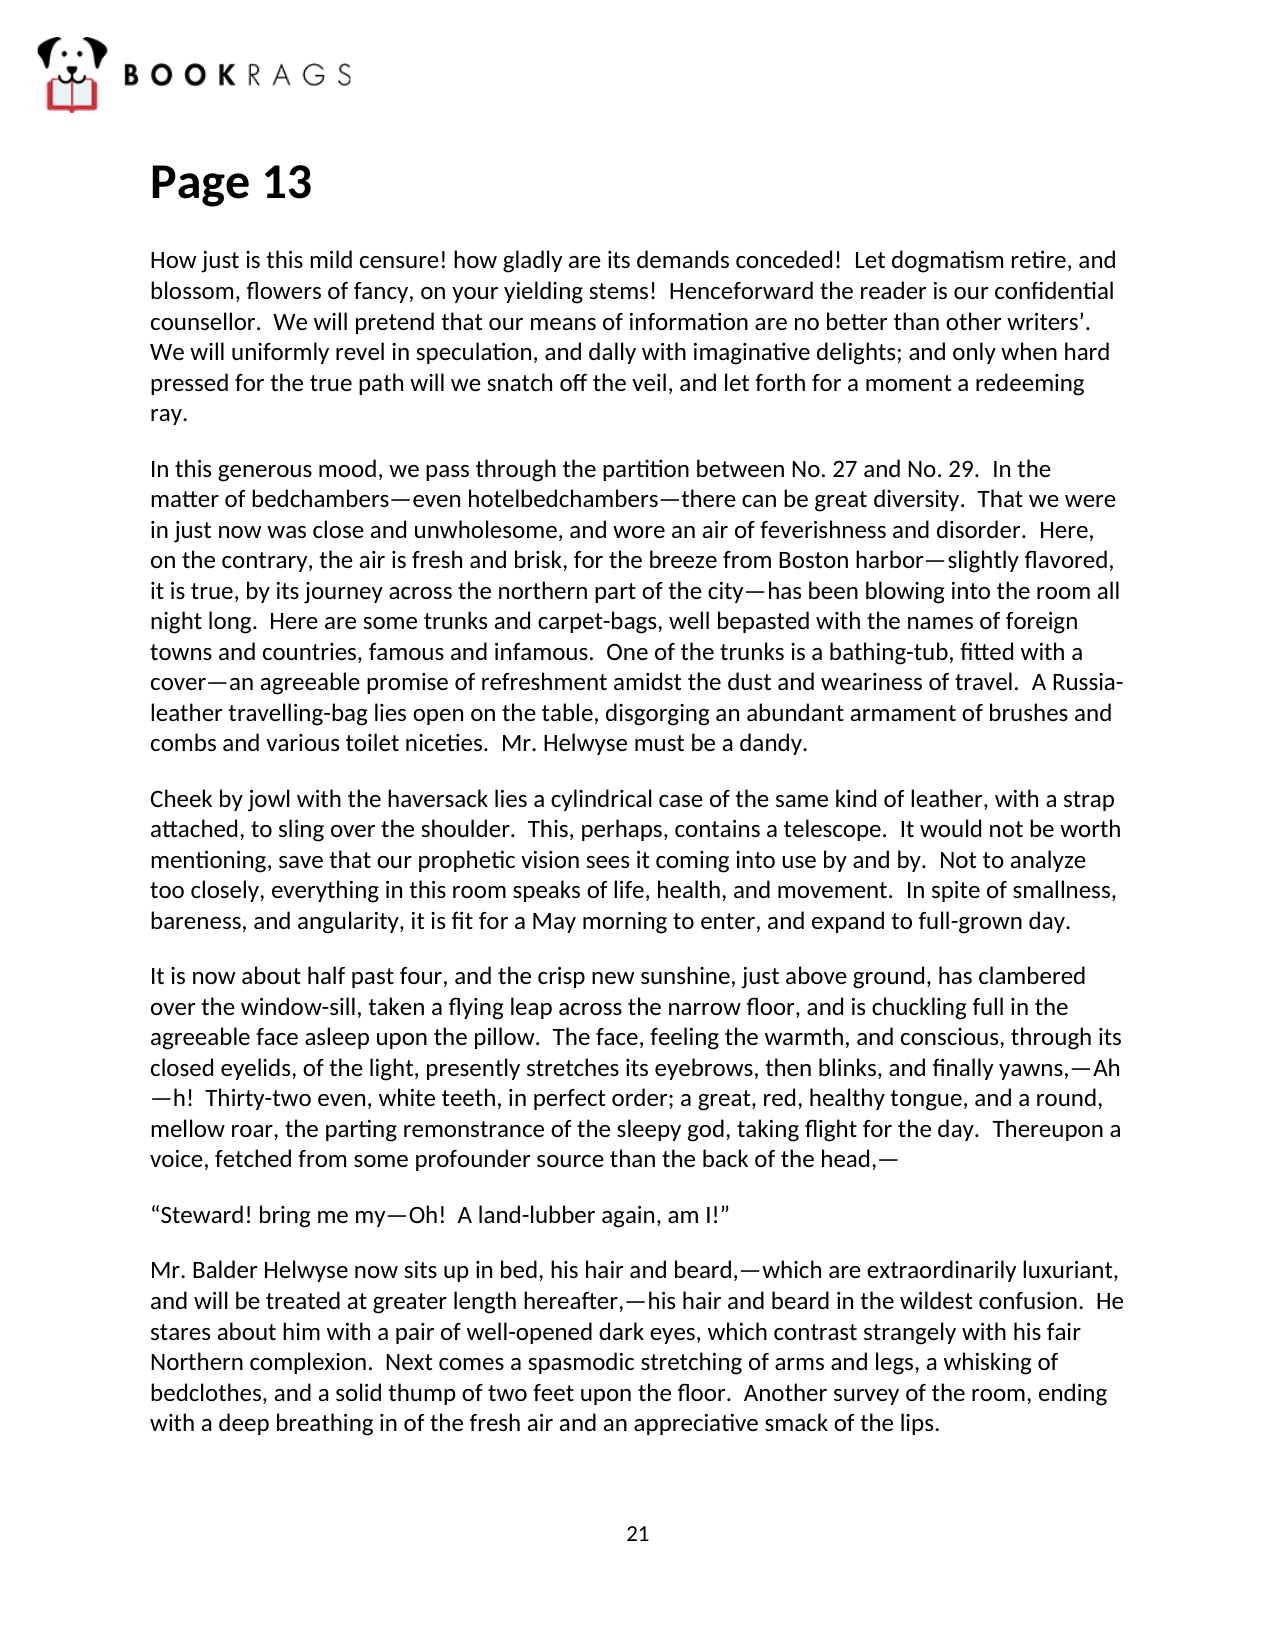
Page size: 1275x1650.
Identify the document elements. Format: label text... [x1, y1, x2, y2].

text In this generous mood, we pass through the partition between No. 27 and No. 29. In the matter of bedchambers—­even hotelbedchambers—­there can be great diversity. That we were in just now was close and unwholesome, and wore an air of feverishness and disorder. Here, on the contrary, the air is fresh and brisk, for the breeze from Boston harbor—­slightly flavored, it is true, by its journey across the northern part of the city—­has been blowing into the room all night long. Here are some trunks and carpet-bags, well bepasted with the names of foreign towns and countries, famous and infamous. One of the trunks is a bathing-tub, fitted with a cover—­an agreeable promise of refreshment amidst the dust and weariness of travel. A Russia-leather travelling-bag lies open on the table, disgorging an abundant armament of brushes and combs and various toilet niceties. Mr. Helwyse must be a dandy. [150, 453, 1125, 758]
text How just is this mild censure! how gladly are its demands conceded! Let dogmatism retire, and blossom, flowers of fancy, on your yielding stems! Henceforward the reader is our confidential counsellor. We will pretend that our means of information are no better than other writers’. We will uniformly revel in speculation, and dally with imaginative delights; and only when hard pressed for the true path will we snatch off the veil, and let forth for a moment a redeeming ray. [150, 244, 1125, 428]
text Page 13 [150, 150, 1125, 211]
text “Steward! bring me my—­Oh! A land-lubber again, am I!” [150, 1199, 1125, 1230]
text Mr. Balder Helwyse now sits up in bed, his hair and beard,—­which are extraordinarily luxuriant, and will be treated at greater length hereafter,—­his hair and beard in the wildest confusion. He stares about him with a pair of well-opened dark eyes, which contrast strangely with his fair Northern complexion. Next comes a spasmodic stretching of arms and legs, a whisking of bedclothes, and a solid thump of two feet upon the floor. Another survey of the room, ending with a deep breathing in of the fresh air and an appreciative smack of the lips. [150, 1255, 1125, 1438]
picture [37, 37, 351, 113]
text Cheek by jowl with the haversack lies a cylindrical case of the same kind of leather, with a strap attached, to sling over the shoulder. This, perhaps, contains a telescope. It would not be worth mentioning, save that our prophetic vision sees it coming into use by and by. Not to analyze too closely, everything in this room speaks of life, health, and movement. In spite of smallness, bareness, and angularity, it is fit for a May morning to enter, and expand to full-grown day. [150, 783, 1125, 936]
text It is now about half past four, and the crisp new sunshine, just above ground, has clambered over the window-sill, taken a flying leap across the narrow floor, and is chuckling full in the agreeable face asleep upon the pillow. The face, feeling the warmth, and conscious, through its closed eyelids, of the light, presently stretches its eyebrows, then blinks, and finally yawns,—­Ah—­h! Thirty-two even, white teeth, in perfect order; a great, red, healthy tongue, and a round, mellow roar, the parting remonstrance of the sleepy god, taking flight for the day. Thereupon a voice, fetched from some profounder source than the back of the head,—­ [150, 961, 1125, 1174]
